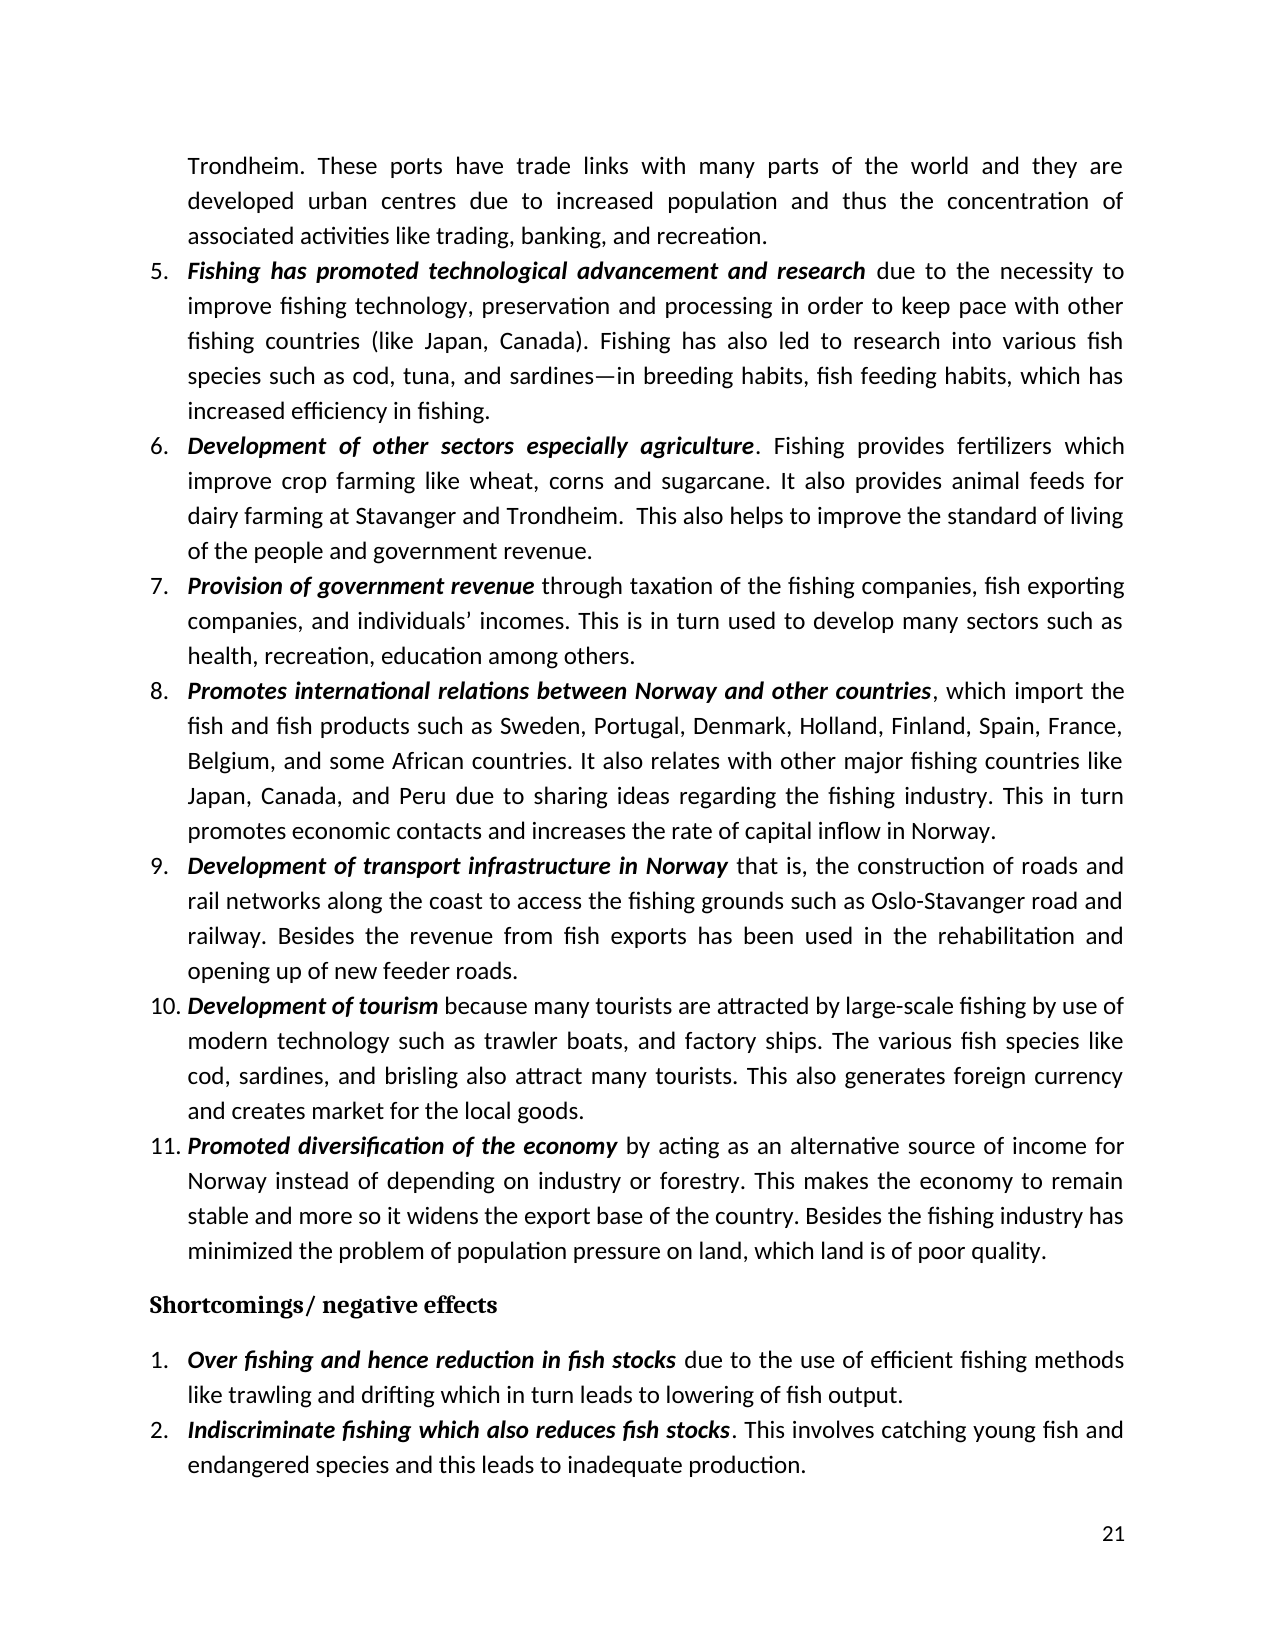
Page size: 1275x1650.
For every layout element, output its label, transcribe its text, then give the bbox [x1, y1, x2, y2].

text Shortcomings/ negative effects [150, 1291, 1125, 1319]
list Promoted diversification of the economy by acting as an alternative source of income for Norway instead of depending on industry or forestry. This makes the economy to remain stable and more so it widens the export base of the country. Besides the fishing industry has minimized the problem of population pressure on land, which land is of poor quality. [150, 1130, 1125, 1266]
list Fishing has promoted technological advancement and research due to the necessity to improve fishing technology, preservation and processing in order to keep pace with other fishing countries (like Japan, Canada). Fishing has also led to research into various fish species such as cod, tuna, and sardines—in breeding habits, fish feeding habits, which has increased efficiency in fishing. [150, 255, 1125, 426]
list Promotes international relations between Norway and other countries, which import the fish and fish products such as Sweden, Portugal, Denmark, Holland, Finland, Spain, France, Belgium, and some African countries. It also relates with other major fishing countries like Japan, Canada, and Peru due to sharing ideas regarding the fishing industry. This in turn promotes economic contacts and increases the rate of capital inflow in Norway. [150, 675, 1125, 846]
list Indiscriminate fishing which also reduces fish stocks. This involves catching young fish and endangered species and this leads to inadequate production. [150, 1415, 1125, 1480]
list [150, 150, 1125, 251]
list Development of other sectors especially agriculture. Fishing provides fertilizers which improve crop farming like wheat, corns and sugarcane. It also provides animal feeds for dairy farming at Stavanger and Trondheim. This also helps to improve the standard of living of the people and government revenue. [150, 430, 1125, 566]
list Development of transport infrastructure in Norway that is, the construction of roads and rail networks along the coast to access the fishing grounds such as Oslo-Stavanger road and railway. Besides the revenue from fish exports has been used in the rehabilitation and opening up of new feeder roads. [150, 850, 1125, 986]
list Development of tourism because many tourists are attracted by large-scale fishing by use of modern technology such as trawler boats, and factory ships. The various fish species like cod, sardines, and brisling also attract many tourists. This also generates foreign currency and creates market for the local goods. [150, 990, 1125, 1126]
list Over fishing and hence reduction in fish stocks due to the use of efficient fishing methods like trawling and drifting which in turn leads to lowering of fish output. [150, 1345, 1125, 1410]
list Provision of government revenue through taxation of the fishing companies, fish exporting companies, and individuals’ incomes. This is in turn used to develop many sectors such as health, recreation, education among others. [150, 570, 1125, 671]
